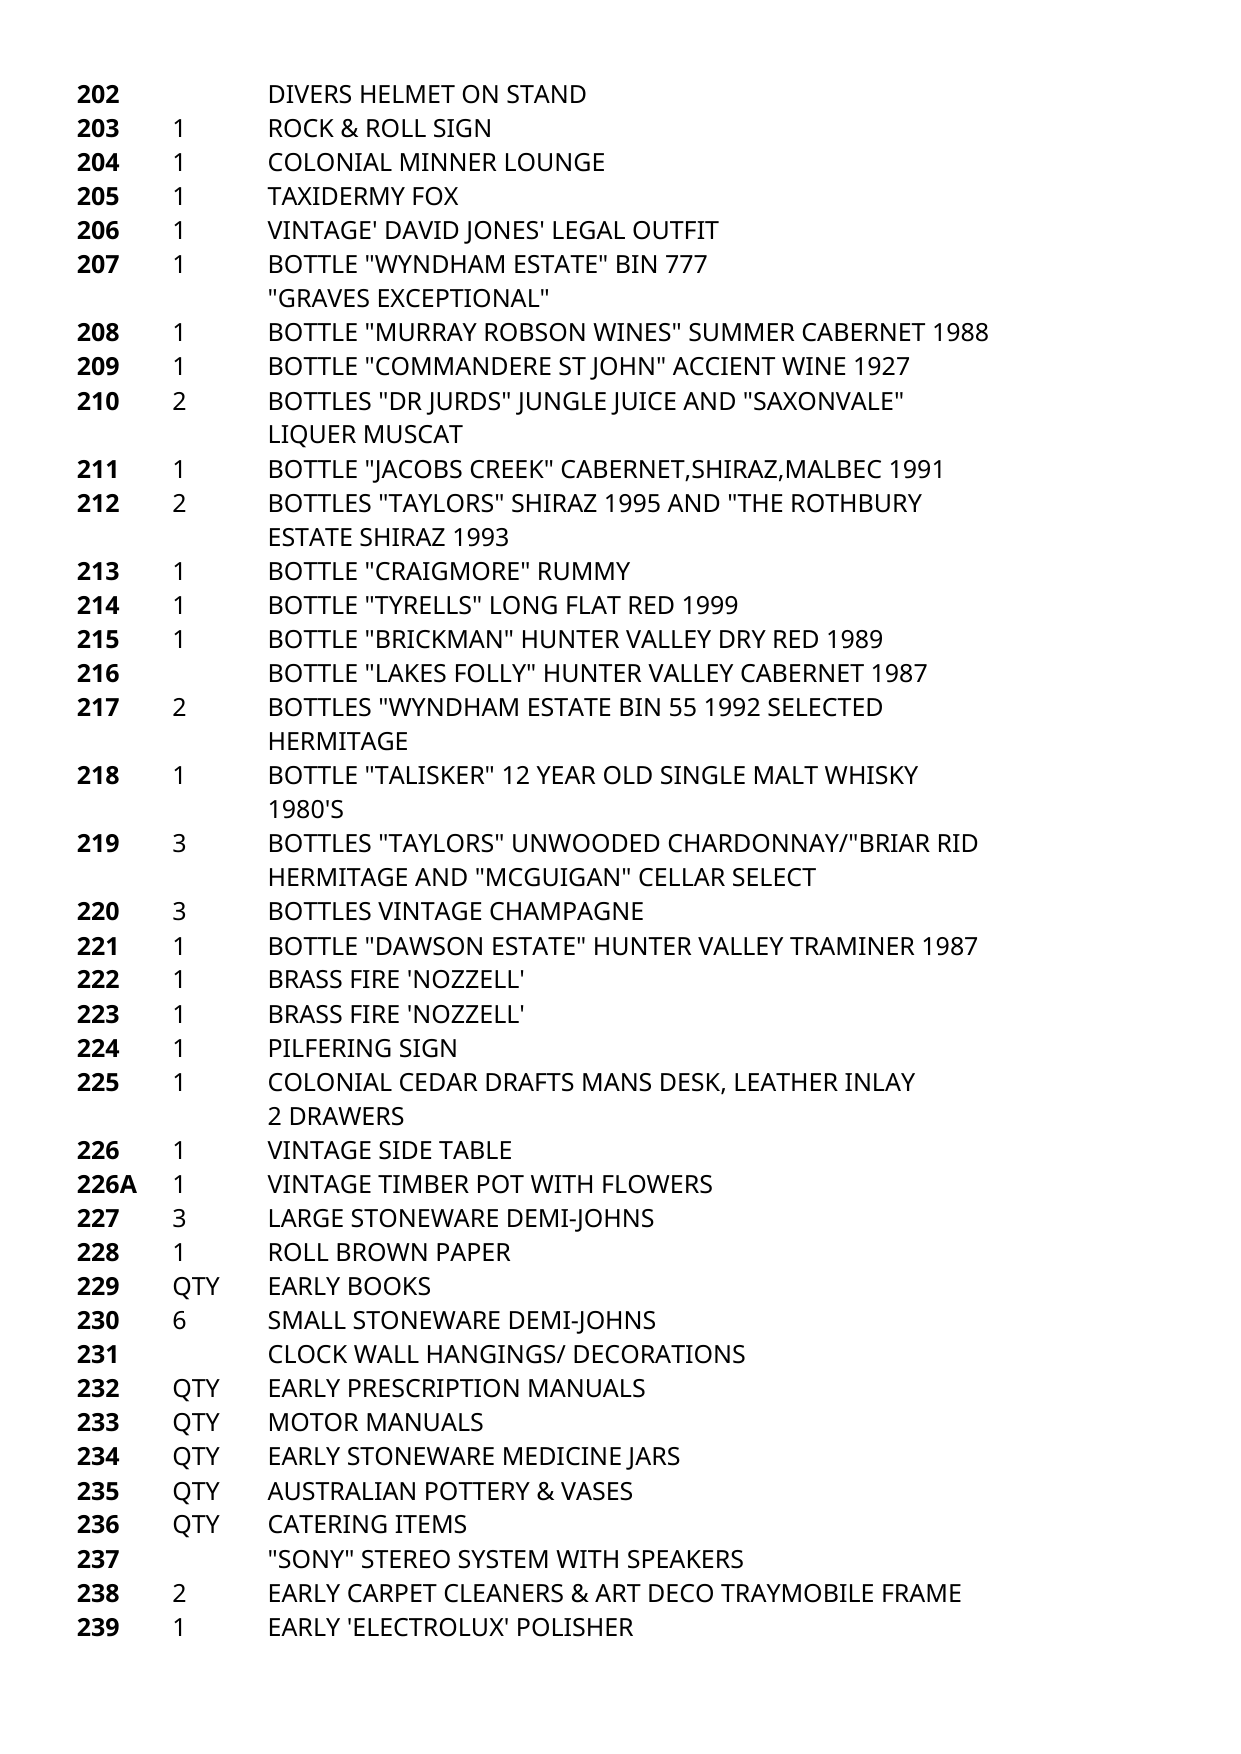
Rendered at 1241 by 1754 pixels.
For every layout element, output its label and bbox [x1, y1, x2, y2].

table_header [75, 75, 1139, 1645]
